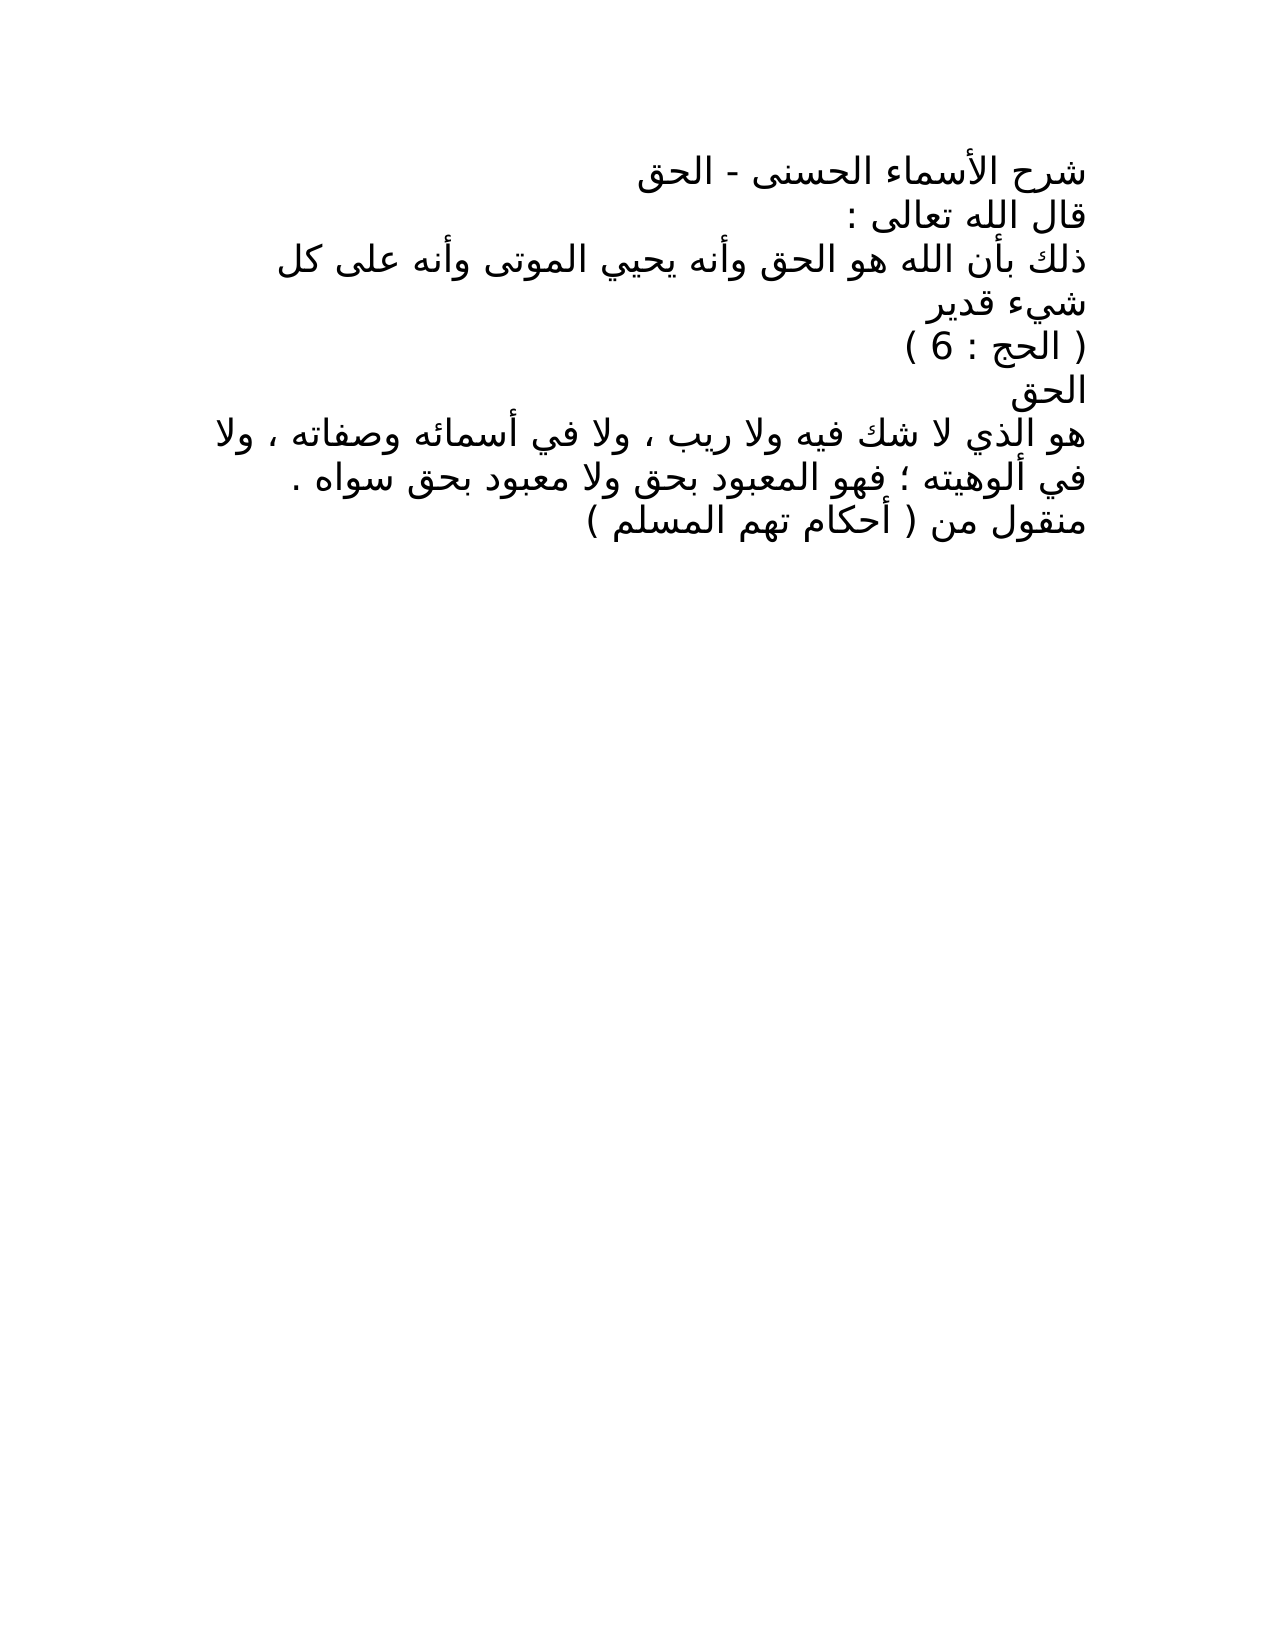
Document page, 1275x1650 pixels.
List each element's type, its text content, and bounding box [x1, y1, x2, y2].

text الحق [187, 368, 1087, 412]
text شرح الأسماء الحسنى - الحق [187, 150, 1087, 194]
text ذلك بأن الله هو الحق وأنه يحيي الموتى وأنه على كل شيء قدير [187, 237, 1087, 324]
text هو الذي لا شك فيه ولا ريب ، ولا في أسمائه وصفاته ، ولا في ألوهيته ؛ فهو المعبود بحق ولا معبود بحق سواه . [187, 412, 1087, 499]
text قال الله تعالى : [187, 194, 1087, 237]
text منقول من ( أحكام تهم المسلم ) [187, 499, 1087, 543]
text ( الحج : 6 ) [187, 324, 1087, 368]
